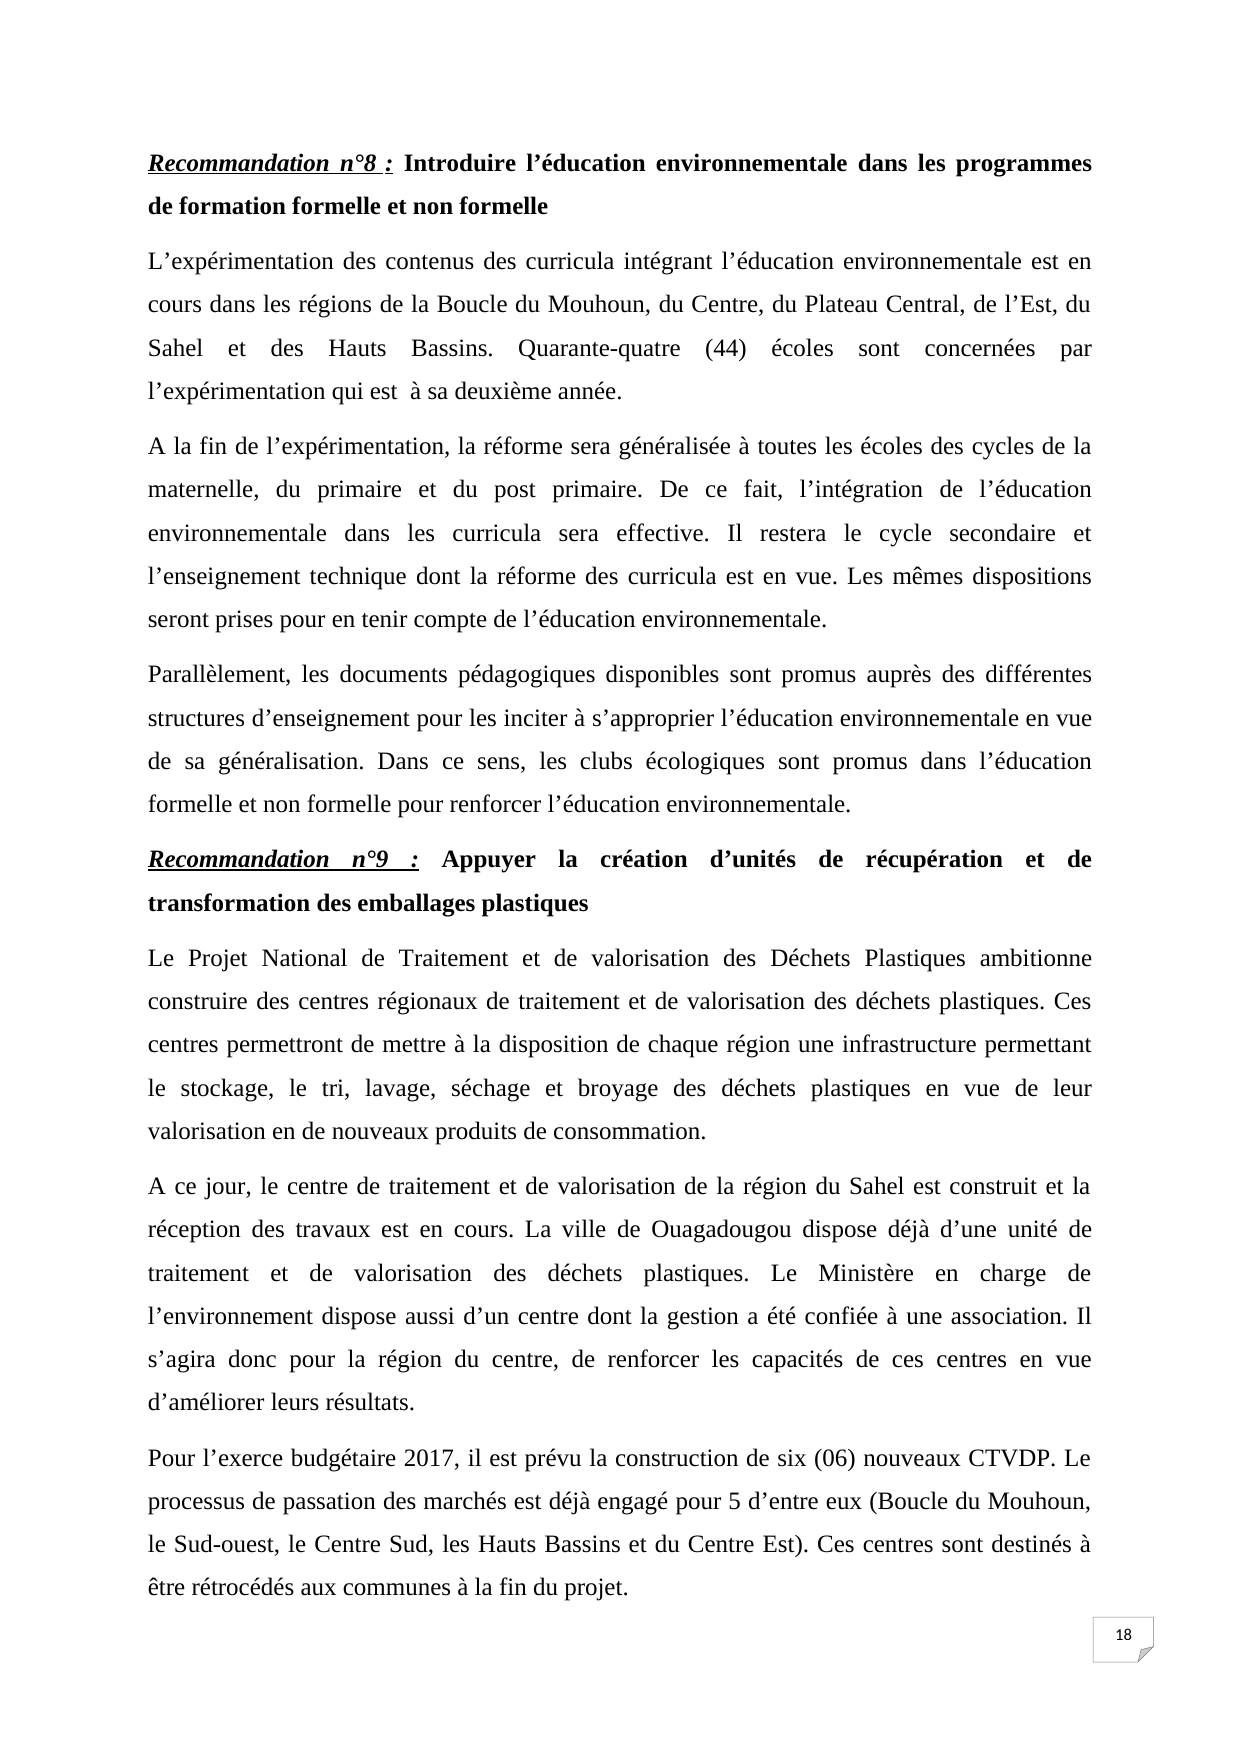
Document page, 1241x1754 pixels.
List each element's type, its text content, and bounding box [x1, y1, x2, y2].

text Le Projet National de Traitement et de valorisation des Déchets Plastiques ambitionne construire des centres régionaux de traitement et de valorisation des déchets plastiques. Ces centres permettront de mettre à la disposition de chaque région une infrastructure permettant le stockage, le tri, lavage, séchage et broyage des déchets plastiques en vue de leur valorisation en de nouveaux produits de consommation. [148, 943, 1093, 1144]
text A ce jour, le centre de traitement et de valorisation de la région du Sahel est construit et la réception des travaux est en cours. La ville de Ouagadougou dispose déjà d’une unité de traitement et de valorisation des déchets plastiques. Le Ministère en charge de l’environnement dispose aussi d’un centre dont la gestion a été confiée à une association. Il s’agira donc pour la région du centre, de renforcer les capacités de ces centres en vue d’améliorer leurs résultats. [148, 1171, 1093, 1416]
text L’expérimentation des contenus des curricula intégrant l’éducation environnementale est en cours dans les régions de la Boucle du Mouhoun, du Centre, du Plateau Central, de l’Est, du Sahel et des Hauts Bassins. Quarante-quatre (44) écoles sont concernées par l’expérimentation qui est à sa deuxième année. [148, 246, 1093, 404]
text A la fin de l’expérimentation, la réforme sera généralisée à toutes les écoles des cycles de la maternelle, du primaire et du post primaire. De ce fait, l’intégration de l’éducation environnementale dans les curricula sera effective. Il restera le cycle secondaire et l’enseignement technique dont la réforme des curricula est en vue. Les mêmes dispositions seront prises pour en tenir compte de l’éducation environnementale. [148, 431, 1093, 633]
text Recommandation n°9 : Appuyer la création d’unités de récupération et de transformation des emballages plastiques [148, 844, 1093, 916]
text Pour l’exerce budgétaire 2017, il est prévu la construction de six (06) nouveaux CTVDP. Le processus de passation des marchés est déjà engagé pour 5 d’entre eux (Boucle du Mouhoun, le Sud-ouest, le Centre Sud, les Hauts Bassins et du Centre Est). Ces centres sont destinés à être rétrocédés aux communes à la fin du projet. [148, 1443, 1093, 1601]
text Recommandation n°8 : Introduire l’éducation environnementale dans les programmes de formation formelle et non formelle [148, 148, 1093, 219]
text Parallèlement, les documents pédagogiques disponibles sont promus auprès des différentes structures d’enseignement pour les inciter à s’approprier l’éducation environnementale en vue de sa généralisation. Dans ce sens, les clubs écologiques sont promus dans l’éducation formelle et non formelle pour renforcer l’éducation environnementale. [148, 659, 1093, 818]
